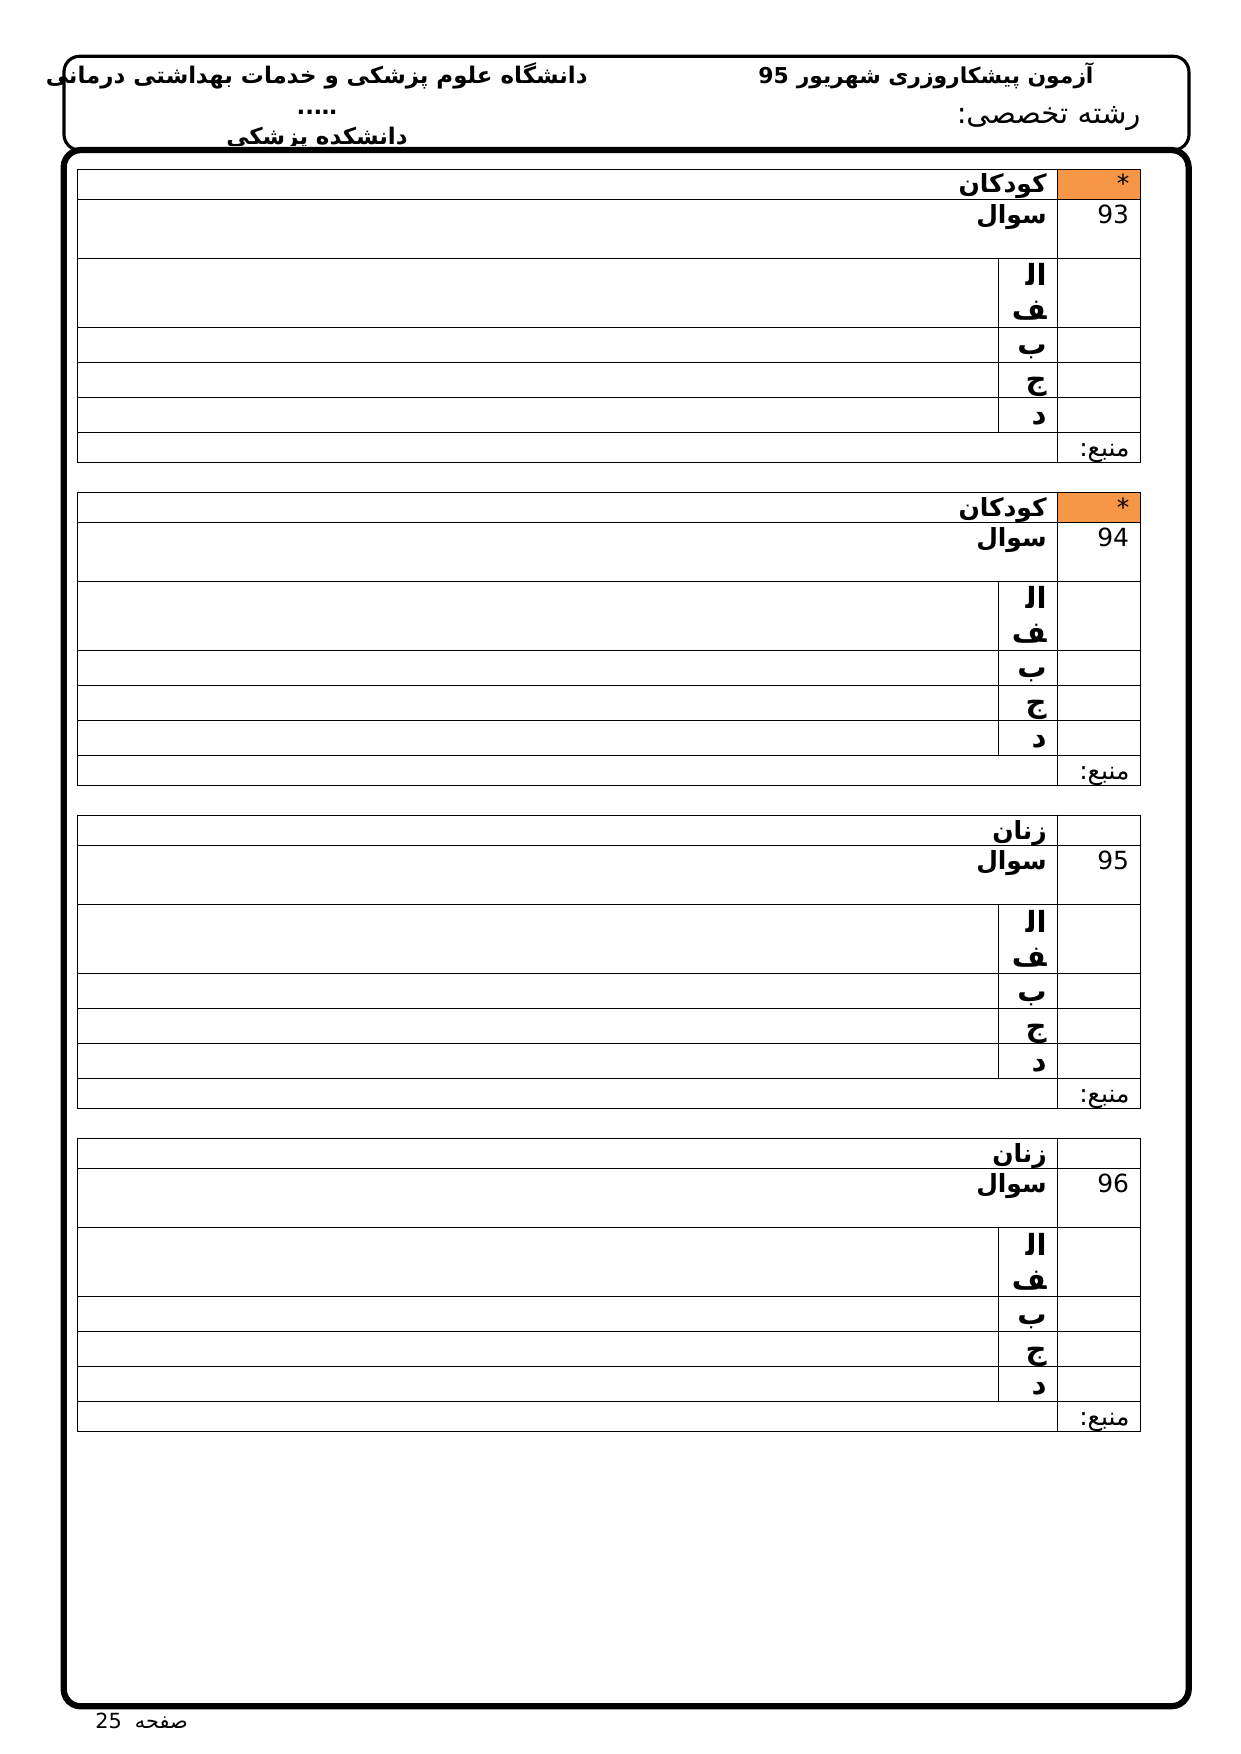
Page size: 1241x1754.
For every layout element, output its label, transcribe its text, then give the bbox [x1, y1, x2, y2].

table_cell ج [999, 686, 1057, 720]
table_cell [78, 433, 1057, 462]
table_cell [78, 1297, 998, 1331]
table_cell د [999, 1044, 1057, 1078]
table_cell الف [999, 1228, 1057, 1296]
table_header زنان [78, 1139, 1057, 1168]
table_cell [1058, 1367, 1140, 1401]
table_cell [78, 582, 998, 650]
table_cell [1058, 974, 1140, 1008]
table_header کودکان [78, 170, 1057, 199]
table_cell [78, 1367, 998, 1401]
table_cell 94 [1058, 523, 1140, 581]
table_cell ب [999, 1297, 1057, 1331]
table_cell ب [999, 974, 1057, 1008]
table_cell منبع: [1058, 756, 1140, 785]
table_cell [1058, 1009, 1140, 1043]
table_cell [78, 1044, 998, 1078]
table_cell [78, 328, 998, 362]
table_header زنان [78, 816, 1057, 845]
table_cell [78, 721, 998, 755]
table_header [1058, 816, 1140, 845]
table_cell سوال [78, 200, 1057, 258]
table_cell ج [999, 1332, 1057, 1366]
table_cell [1058, 1228, 1140, 1296]
table_cell 93 [1058, 200, 1140, 258]
table_cell منبع: [1058, 1079, 1140, 1108]
table_cell ج [999, 363, 1057, 397]
table_cell [78, 1402, 1057, 1431]
table_cell [1058, 721, 1140, 755]
table_cell [78, 651, 998, 685]
table_cell الف [999, 905, 1057, 973]
table_cell د [999, 398, 1057, 432]
table_cell سوال [78, 523, 1057, 581]
table_cell [1058, 582, 1140, 650]
table_cell [1058, 259, 1140, 327]
table_cell ب [999, 651, 1057, 685]
table_cell [1058, 651, 1140, 685]
table_cell منبع: [1058, 1402, 1140, 1431]
table_cell [78, 905, 998, 973]
table_cell [78, 398, 998, 432]
table_cell [1058, 328, 1140, 362]
table_cell 96 [1058, 1169, 1140, 1227]
table_cell [78, 756, 1057, 785]
table_cell د [999, 721, 1057, 755]
table_cell سوال [78, 846, 1057, 904]
table_cell ب [999, 328, 1057, 362]
table_cell [78, 974, 998, 1008]
table_cell [1058, 686, 1140, 720]
table_cell سوال [78, 1169, 1057, 1227]
table_cell [78, 1079, 1057, 1108]
table_cell [78, 363, 998, 397]
table_cell الف [999, 259, 1057, 327]
table_cell [78, 1009, 998, 1043]
table_cell د [999, 1367, 1057, 1401]
table_header [1058, 1139, 1140, 1168]
table_header * [1058, 170, 1140, 199]
table_cell [1058, 905, 1140, 973]
table_cell [1058, 1332, 1140, 1366]
table_cell [1058, 1297, 1140, 1331]
table_cell ج [999, 1009, 1057, 1043]
table_cell [1058, 363, 1140, 397]
table_cell منبع: [1058, 433, 1140, 462]
table_cell [1058, 398, 1140, 432]
table_cell 95 [1058, 846, 1140, 904]
table_cell [78, 1332, 998, 1366]
table_cell [1058, 1044, 1140, 1078]
table_header کودکان [78, 493, 1057, 522]
table_cell [78, 1228, 998, 1296]
table_cell [78, 259, 998, 327]
table_cell [78, 686, 998, 720]
table_header * [1058, 493, 1140, 522]
table_cell الف [999, 582, 1057, 650]
